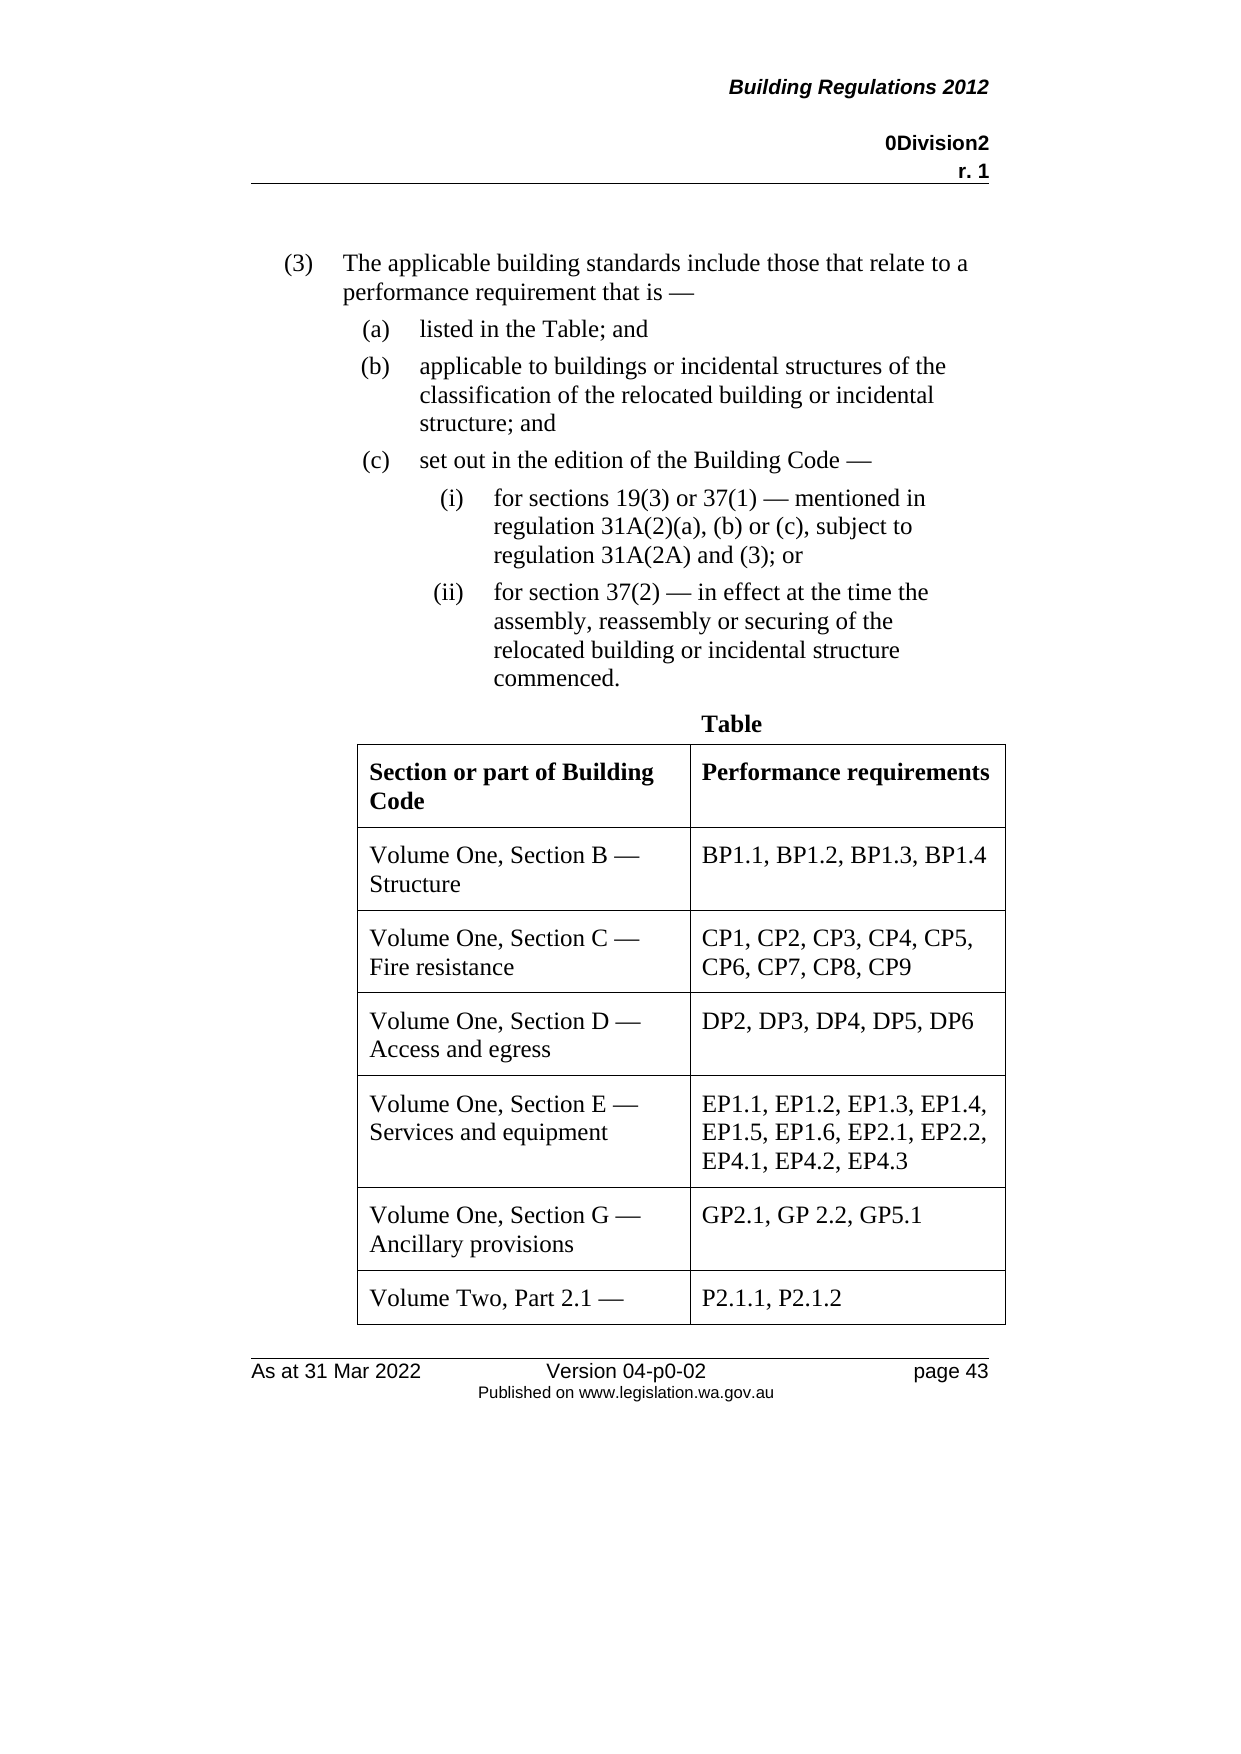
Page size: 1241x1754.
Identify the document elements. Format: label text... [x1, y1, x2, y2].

table_cell Volume One, Section E — Services and equipment [358, 1076, 690, 1187]
table_cell DP2, DP3, DP4, DP5, DP6 [691, 993, 1005, 1075]
table_cell Volume One, Section G — Ancillary provisions [358, 1188, 690, 1269]
table_cell Volume One, Section D — Access and egress [358, 993, 690, 1075]
table_cell BP1.1, BP1.2, BP1.3, BP1.4 [691, 828, 1005, 909]
text (ii) for section 37(2) — in effect at the time the assembly, reassembly or securing of the relocated building or incidental structure commenced. [251, 577, 989, 692]
table_cell Volume Two, Part 2.1 — Structure [358, 1271, 690, 1323]
table_cell P2.1.1, P2.1.2 [691, 1271, 1005, 1323]
text (3) The applicable building standards include those that relate to a performance requirement that is — [251, 248, 989, 306]
text (b) applicable to buildings or incidental structures of the classification of the relocated building or incidental structure; and [251, 351, 989, 437]
table_cell Volume One, Section C — Fire resistance [358, 911, 690, 992]
table_header Section or part of Building Code [358, 745, 690, 827]
table_cell Volume One, Section B — Structure [358, 828, 690, 909]
text (c) set out in the edition of the Building Code — [251, 446, 989, 474]
subtitle Table [343, 709, 974, 738]
table_header Performance requirements [691, 745, 1005, 827]
table_cell CP1, CP2, CP3, CP4, CP5, CP6, CP7, CP8, CP9 [691, 911, 1005, 992]
table_cell GP2.1, GP 2.2, GP5.1 [691, 1188, 1005, 1269]
text (a) listed in the Table; and [251, 314, 989, 343]
table_cell EP1.1, EP1.2, EP1.3, EP1.4, EP1.5, EP1.6, EP2.1, EP2.2, EP4.1, EP4.2, EP4.3 [691, 1076, 1005, 1187]
text (i) for sections 19(3) or 37(1) — mentioned in regulation 31A(2)(a), (b) or (c), subject to regulation 31A(2A) and (3); or [251, 483, 989, 569]
